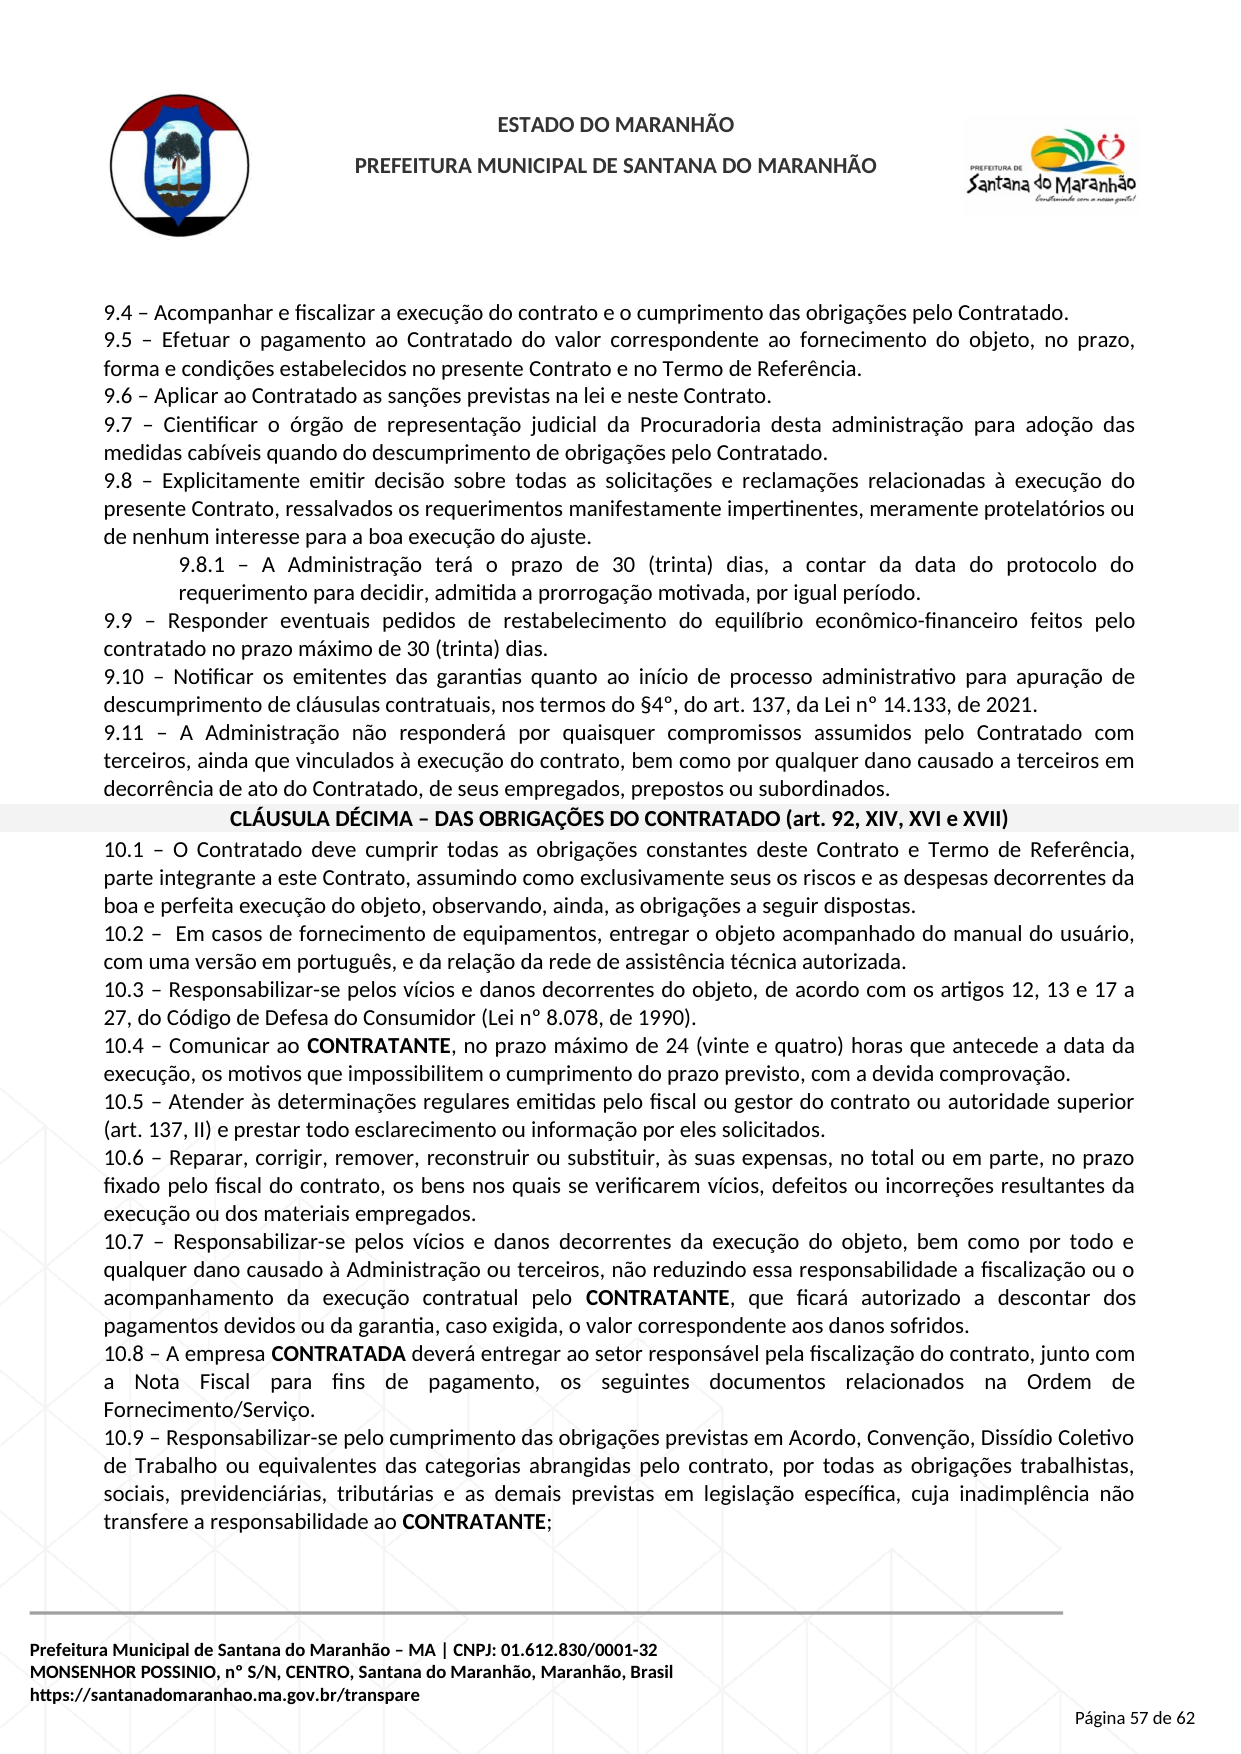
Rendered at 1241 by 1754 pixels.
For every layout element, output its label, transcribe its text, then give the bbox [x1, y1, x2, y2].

text 9.6 – Aplicar ao Contratado as sanções previstas na lei e neste Contrato. [103, 382, 1137, 410]
text CLÁUSULA DÉCIMA – DAS OBRIGAÇÕES DO CONTRATADO (art. 92, XIV, XVI e XVII) [0, 804, 1239, 832]
text 10.1 – O Contratado deve cumprir todas as obrigações constantes deste Contrato e Termo de Referência, parte integrante a este Contrato, assumindo como exclusivamente seus os riscos e as despesas decorrentes da boa e perfeita execução do objeto, observando, ainda, as obrigações a seguir dispostas. [103, 835, 1137, 919]
picture [0, 91, 1241, 1754]
text 10.6 – Reparar, corrigir, remover, reconstruir ou substituir, às suas expensas, no total ou em parte, no prazo fixado pelo fiscal do contrato, os bens nos quais se verificarem vícios, defeitos ou incorreções resultantes da execução ou dos materiais empregados. [103, 1143, 1137, 1227]
text 10.2 – Em casos de fornecimento de equipamentos, entregar o objeto acompanhado do manual do usuário, com uma versão em português, e da relação da rede de assistência técnica autorizada. [103, 919, 1137, 975]
text 10.7 – Responsabilizar-se pelos vícios e danos decorrentes da execução do objeto, bem como por todo e qualquer dano causado à Administração ou terceiros, não reduzindo essa responsabilidade a fiscalização ou o acompanhamento da execução contratual pelo CONTRATANTE, que ficará autorizado a descontar dos pagamentos devidos ou da garantia, caso exigida, o valor correspondente aos danos sofridos. [103, 1227, 1137, 1339]
text 10.9 – Responsabilizar-se pelo cumprimento das obrigações previstas em Acordo, Convenção, Dissídio Coletivo de Trabalho ou equivalentes das categorias abrangidas pelo contrato, por todas as obrigações trabalhistas, sociais, previdenciárias, tributárias e as demais previstas em legislação específica, cuja inadimplência não transfere a responsabilidade ao CONTRATANTE; [103, 1423, 1137, 1535]
text 10.4 – Comunicar ao CONTRATANTE, no prazo máximo de 24 (vinte e quatro) horas que antecede a data da execução, os motivos que impossibilitem o cumprimento do prazo previsto, com a devida comprovação. [103, 1031, 1137, 1087]
text 10.5 – Atender às determinações regulares emitidas pelo fiscal ou gestor do contrato ou autoridade superior (art. 137, II) e prestar todo esclarecimento ou informação por eles solicitados. [103, 1087, 1137, 1143]
text 9.7 – Cientificar o órgão de representação judicial da Procuradoria desta administração para adoção das medidas cabíveis quando do descumprimento de obrigações pelo Contratado. [103, 410, 1137, 466]
text 9.8.1 – A Administração terá o prazo de 30 (trinta) dias, a contar da data do protocolo do requerimento para decidir, admitida a prorrogação motivada, por igual período. [178, 550, 1137, 606]
text 9.11 – A Administração não responderá por quaisquer compromissos assumidos pelo Contratado com terceiros, ainda que vinculados à execução do contrato, bem como por qualquer dano causado a terceiros em decorrência de ato do Contratado, de seus empregados, prepostos ou subordinados. [103, 718, 1137, 802]
text 9.8 – Explicitamente emitir decisão sobre todas as solicitações e reclamações relacionadas à execução do presente Contrato, ressalvados os requerimentos manifestamente impertinentes, meramente protelatórios ou de nenhum interesse para a boa execução do ajuste. [103, 466, 1137, 550]
text 9.9 – Responder eventuais pedidos de restabelecimento do equilíbrio econômico-financeiro feitos pelo contratado no prazo máximo de 30 (trinta) dias. [103, 606, 1137, 662]
text 10.8 – A empresa CONTRATADA deverá entregar ao setor responsável pela fiscalização do contrato, junto com a Nota Fiscal para fins de pagamento, os seguintes documentos relacionados na Ordem de Fornecimento/Serviço. [103, 1339, 1137, 1423]
text 9.10 – Notificar os emitentes das garantias quanto ao início de processo administrativo para apuração de descumprimento de cláusulas contratuais, nos termos do §4º, do art. 137, da Lei nº 14.133, de 2021. [103, 662, 1137, 718]
text 9.4 – Acompanhar e fiscalizar a execução do contrato e o cumprimento das obrigações pelo Contratado. [103, 298, 1137, 326]
text 10.3 – Responsabilizar-se pelos vícios e danos decorrentes do objeto, de acordo com os artigos 12, 13 e 17 a 27, do Código de Defesa do Consumidor (Lei nº 8.078, de 1990). [103, 975, 1137, 1031]
text 9.5 – Efetuar o pagamento ao Contratado do valor correspondente ao fornecimento do objeto, no prazo, forma e condições estabelecidos no presente Contrato e no Termo de Referência. [103, 326, 1137, 382]
